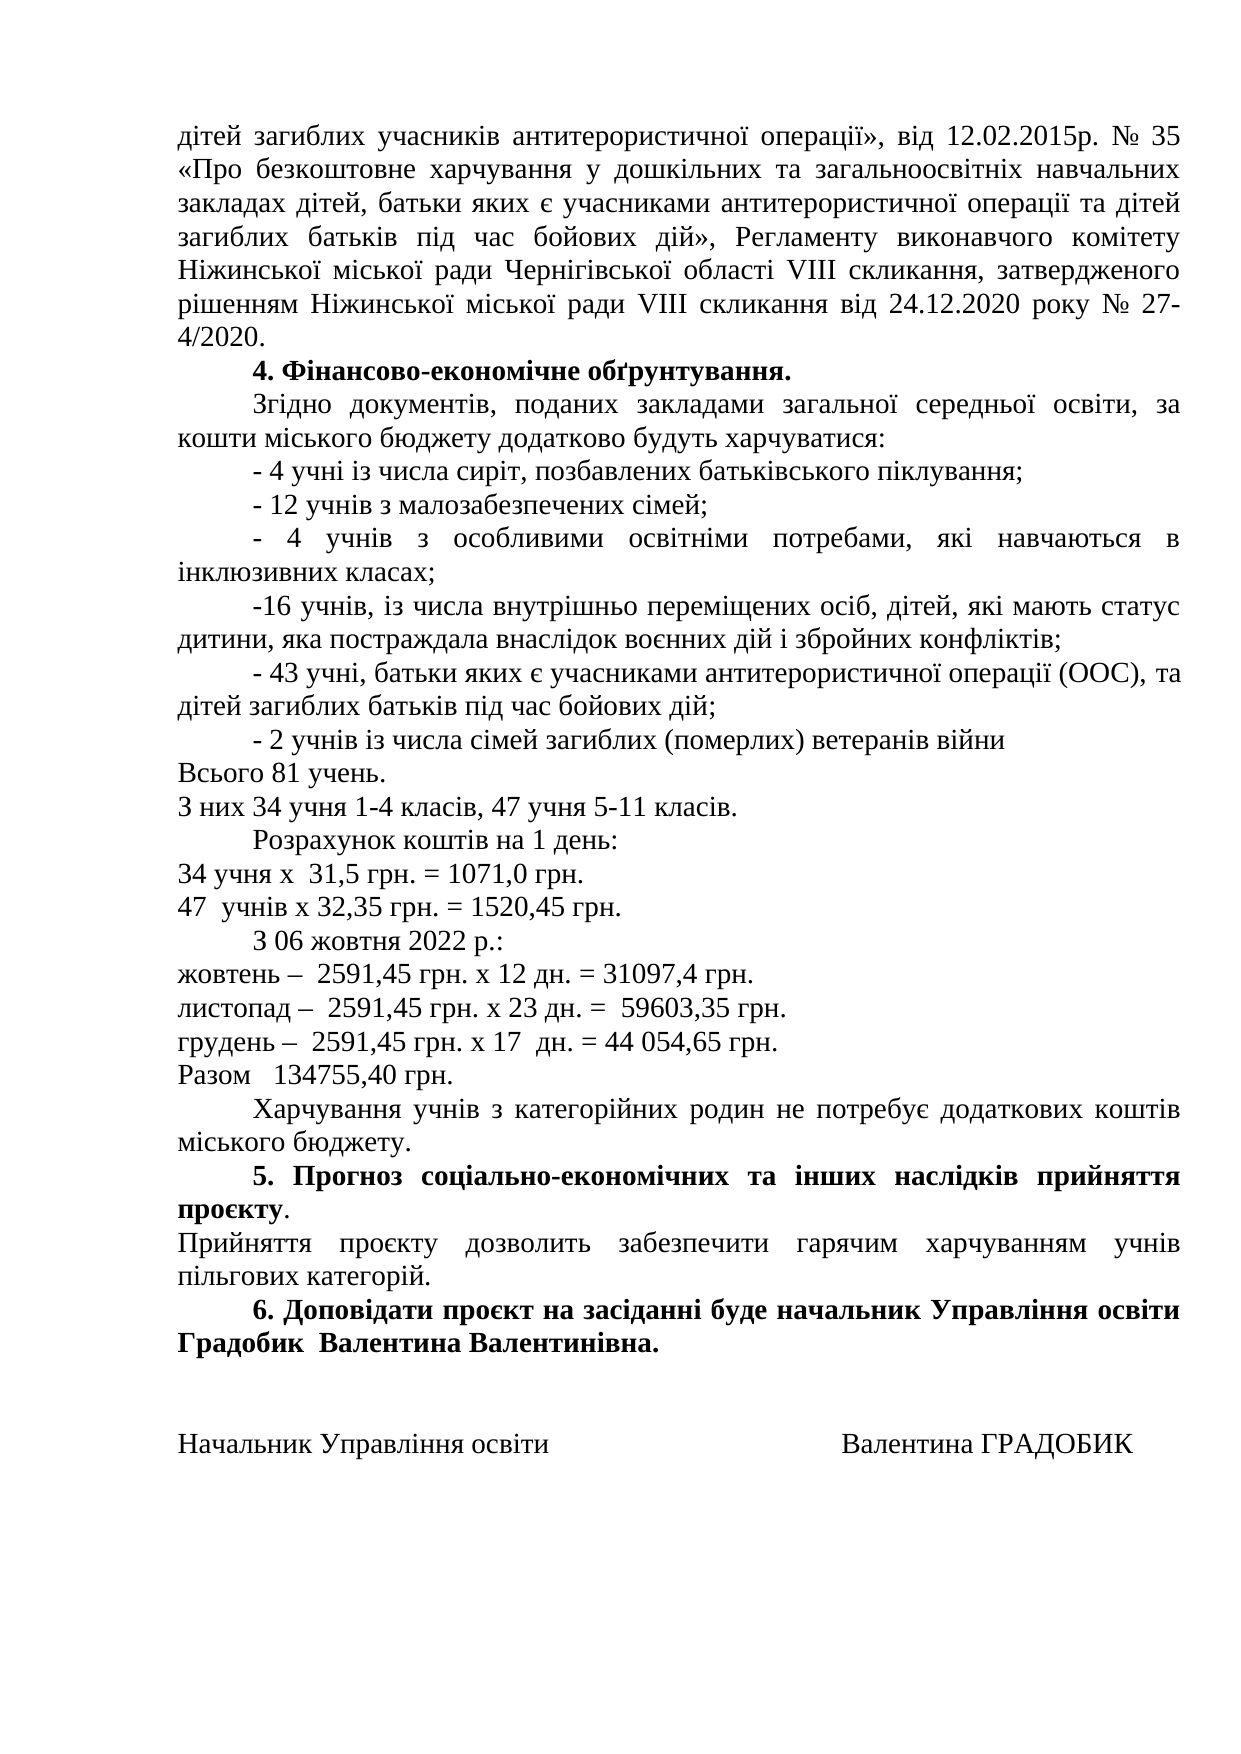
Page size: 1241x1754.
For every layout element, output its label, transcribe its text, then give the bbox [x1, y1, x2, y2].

text 34 учня х 31,5 грн. = 1071,0 грн. [177, 856, 1181, 889]
text Харчування учнів з категорійних родин не потребує додаткових коштів міського бюджету. [177, 1091, 1181, 1158]
text листопад – 2591,45 грн. х 23 дн. = 59603,35 грн. [177, 990, 1181, 1024]
text 6. Доповідати проєкт на засіданні буде начальник Управління освіти Градобик Валентина Валентинівна. [177, 1292, 1181, 1359]
text 47 учнів х 32,35 грн. = 1520,45 грн. [177, 889, 1181, 923]
text Начальник Управління освіти Валентина ГРАДОБИК [177, 1426, 1181, 1460]
text грудень – 2591,45 грн. х 17 дн. = 44 054,65 грн. [177, 1024, 1181, 1057]
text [177, 118, 1181, 353]
text 5. Прогноз соціально-економічних та інших наслідків прийняття проєкту. [177, 1158, 1181, 1225]
text жовтень – 2591,45 грн. х 12 дн. = 31097,4 грн. [177, 957, 1181, 990]
text - 2 учнів із числа сімей загиблих (померлих) ветеранів війни [177, 722, 1181, 755]
text Розрахунок коштів на 1 день: [177, 822, 1181, 856]
text Прийняття проєкту дозволить забезпечити гарячим харчуванням учнів пільгових категорій. [177, 1225, 1181, 1292]
text З них 34 учня 1-4 класів, 47 учня 5-11 класів. [177, 789, 1181, 822]
text -16 учнів, із числа внутрішньо переміщених осіб, дітей, які мають статус дитини, яка постраждала внаслідок воєнних дій і збройних конфліктів; [177, 588, 1181, 655]
text - 4 учнів з особливими освітніми потребами, які навчаються в інклюзивних класах; [177, 521, 1181, 588]
text - 12 учнів з малозабезпечених сімей; [177, 487, 1181, 521]
text - 4 учні із числа сиріт, позбавлених батьківського піклування; [177, 453, 1181, 487]
text З 06 жовтня 2022 р.: [177, 923, 1181, 957]
text Всього 81 учень. [177, 755, 1181, 789]
text - 43 учні, батьки яких є учасниками антитерористичної операції (ООС), та дітей загиблих батьків під час бойових дій; [177, 655, 1181, 722]
text 4. Фінансово-економічне обґрунтування. [177, 353, 1181, 386]
text Згідно документів, поданих закладами загальної середньої освіти, за кошти міського бюджету додатково будуть харчуватися: [177, 386, 1181, 453]
text Разом 134755,40 грн. [177, 1057, 1181, 1091]
